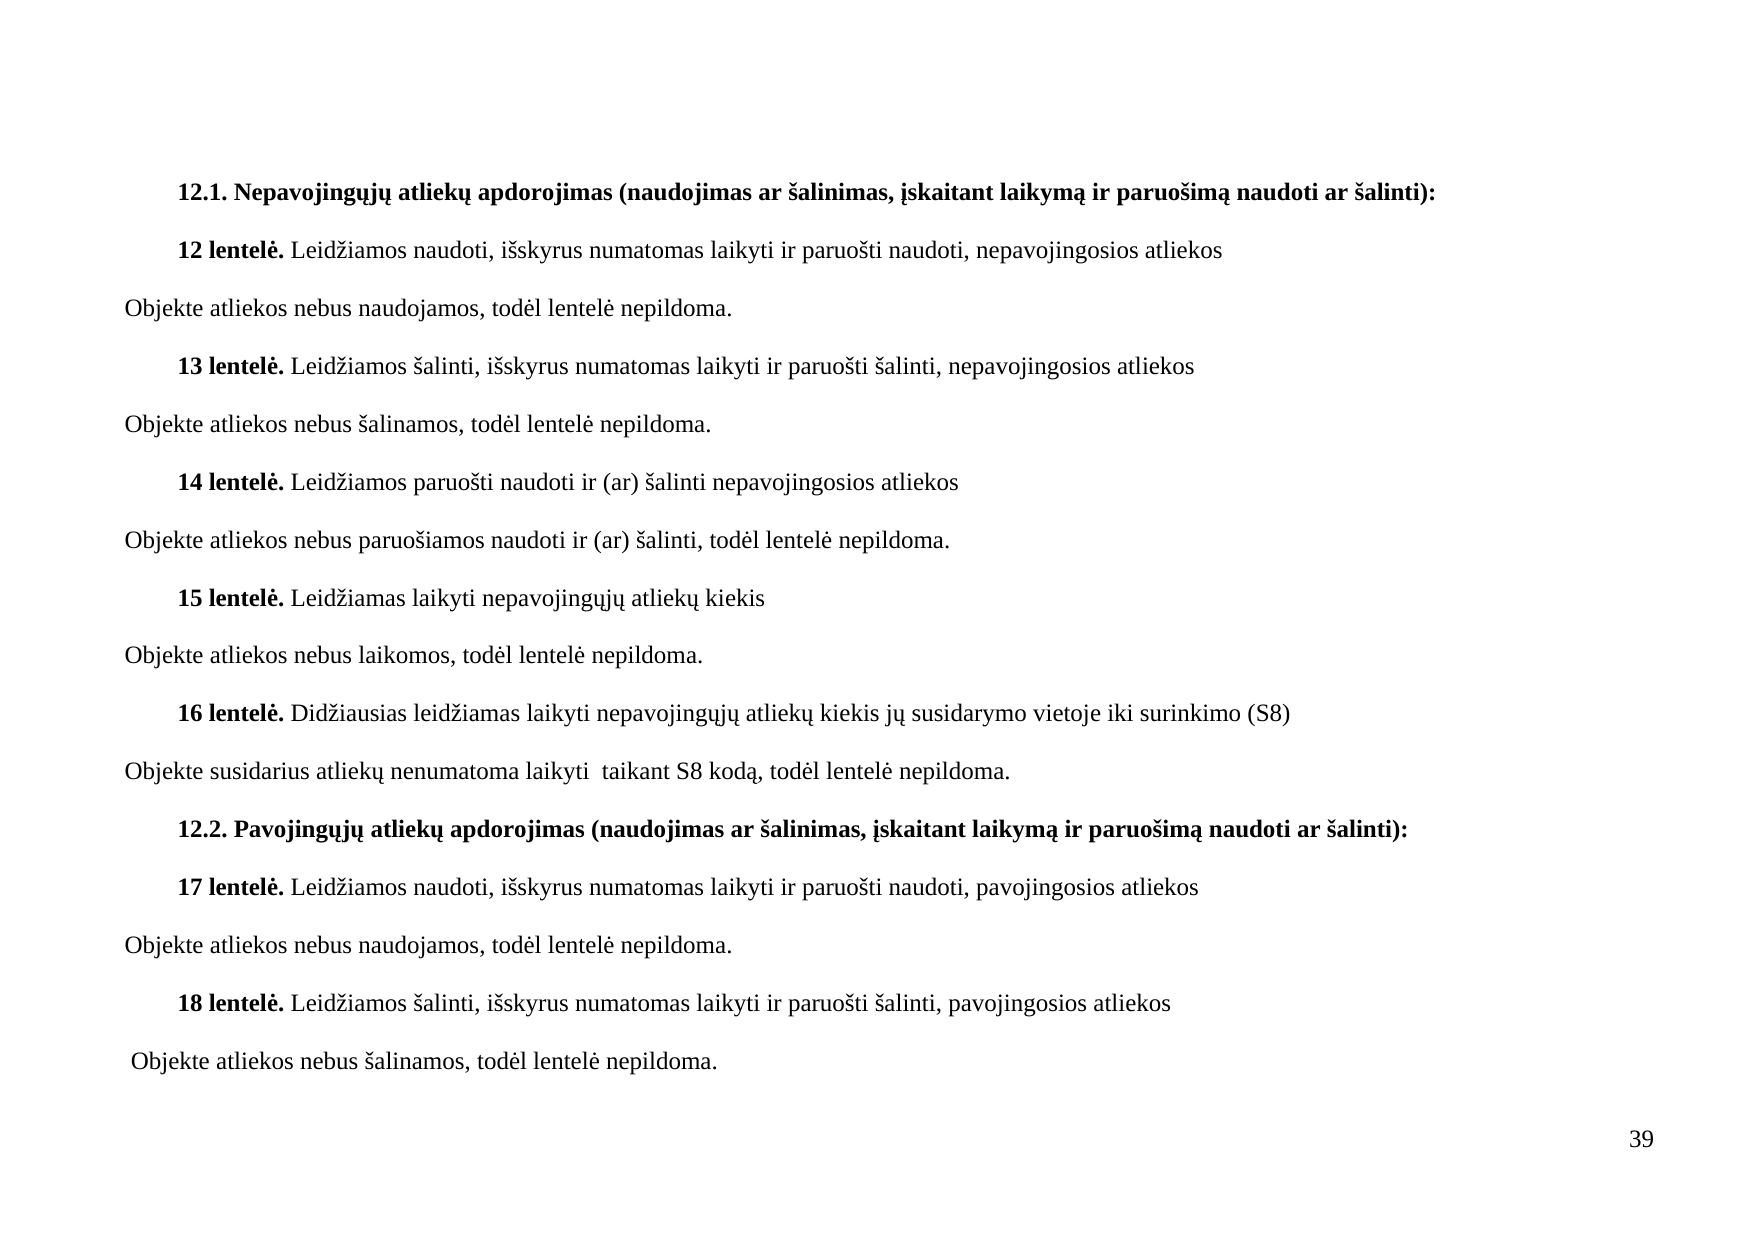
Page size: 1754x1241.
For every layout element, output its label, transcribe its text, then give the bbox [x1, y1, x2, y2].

text 16 lentelė. Didžiausias leidžiamas laikyti nepavojingųjų atliekų kiekis jų susidarymo vietoje iki surinkimo (S8) [118, 698, 1654, 727]
text 14 lentelė. Leidžiamos paruošti naudoti ir (ar) šalinti nepavojingosios atliekos [118, 467, 1654, 496]
text 12.1. Nepavojingųjų atliekų apdorojimas (naudojimas ar šalinimas, įskaitant laikymą ir paruošimą naudoti ar šalinti): [118, 177, 1654, 206]
text 12.2. Pavojingųjų atliekų apdorojimas (naudojimas ar šalinimas, įskaitant laikymą ir paruošimą naudoti ar šalinti): [118, 814, 1654, 843]
text Objekte atliekos nebus naudojamos, todėl lentelė nepildoma. [118, 293, 1654, 322]
text Objekte atliekos nebus šalinamos, todėl lentelė nepildoma. [118, 1046, 1654, 1075]
text Objekte atliekos nebus naudojamos, todėl lentelė nepildoma. [118, 930, 1654, 959]
text 15 lentelė. Leidžiamas laikyti nepavojingųjų atliekų kiekis [118, 583, 1654, 611]
text Objekte atliekos nebus paruošiamos naudoti ir (ar) šalinti, todėl lentelė nepildoma. [118, 525, 1654, 553]
text 12 lentelė. Leidžiamos naudoti, išskyrus numatomas laikyti ir paruošti naudoti, nepavojingosios atliekos [118, 235, 1654, 264]
text Objekte atliekos nebus laikomos, todėl lentelė nepildoma. [118, 641, 1654, 669]
text 18 lentelė. Leidžiamos šalinti, išskyrus numatomas laikyti ir paruošti šalinti, pavojingosios atliekos [118, 988, 1654, 1017]
text Objekte susidarius atliekų nenumatoma laikyti taikant S8 kodą, todėl lentelė nepildoma. [118, 756, 1654, 785]
text Objekte atliekos nebus šalinamos, todėl lentelė nepildoma. [118, 409, 1654, 438]
text 13 lentelė. Leidžiamos šalinti, išskyrus numatomas laikyti ir paruošti šalinti, nepavojingosios atliekos [118, 351, 1654, 380]
text 17 lentelė. Leidžiamos naudoti, išskyrus numatomas laikyti ir paruošti naudoti, pavojingosios atliekos [118, 872, 1654, 901]
